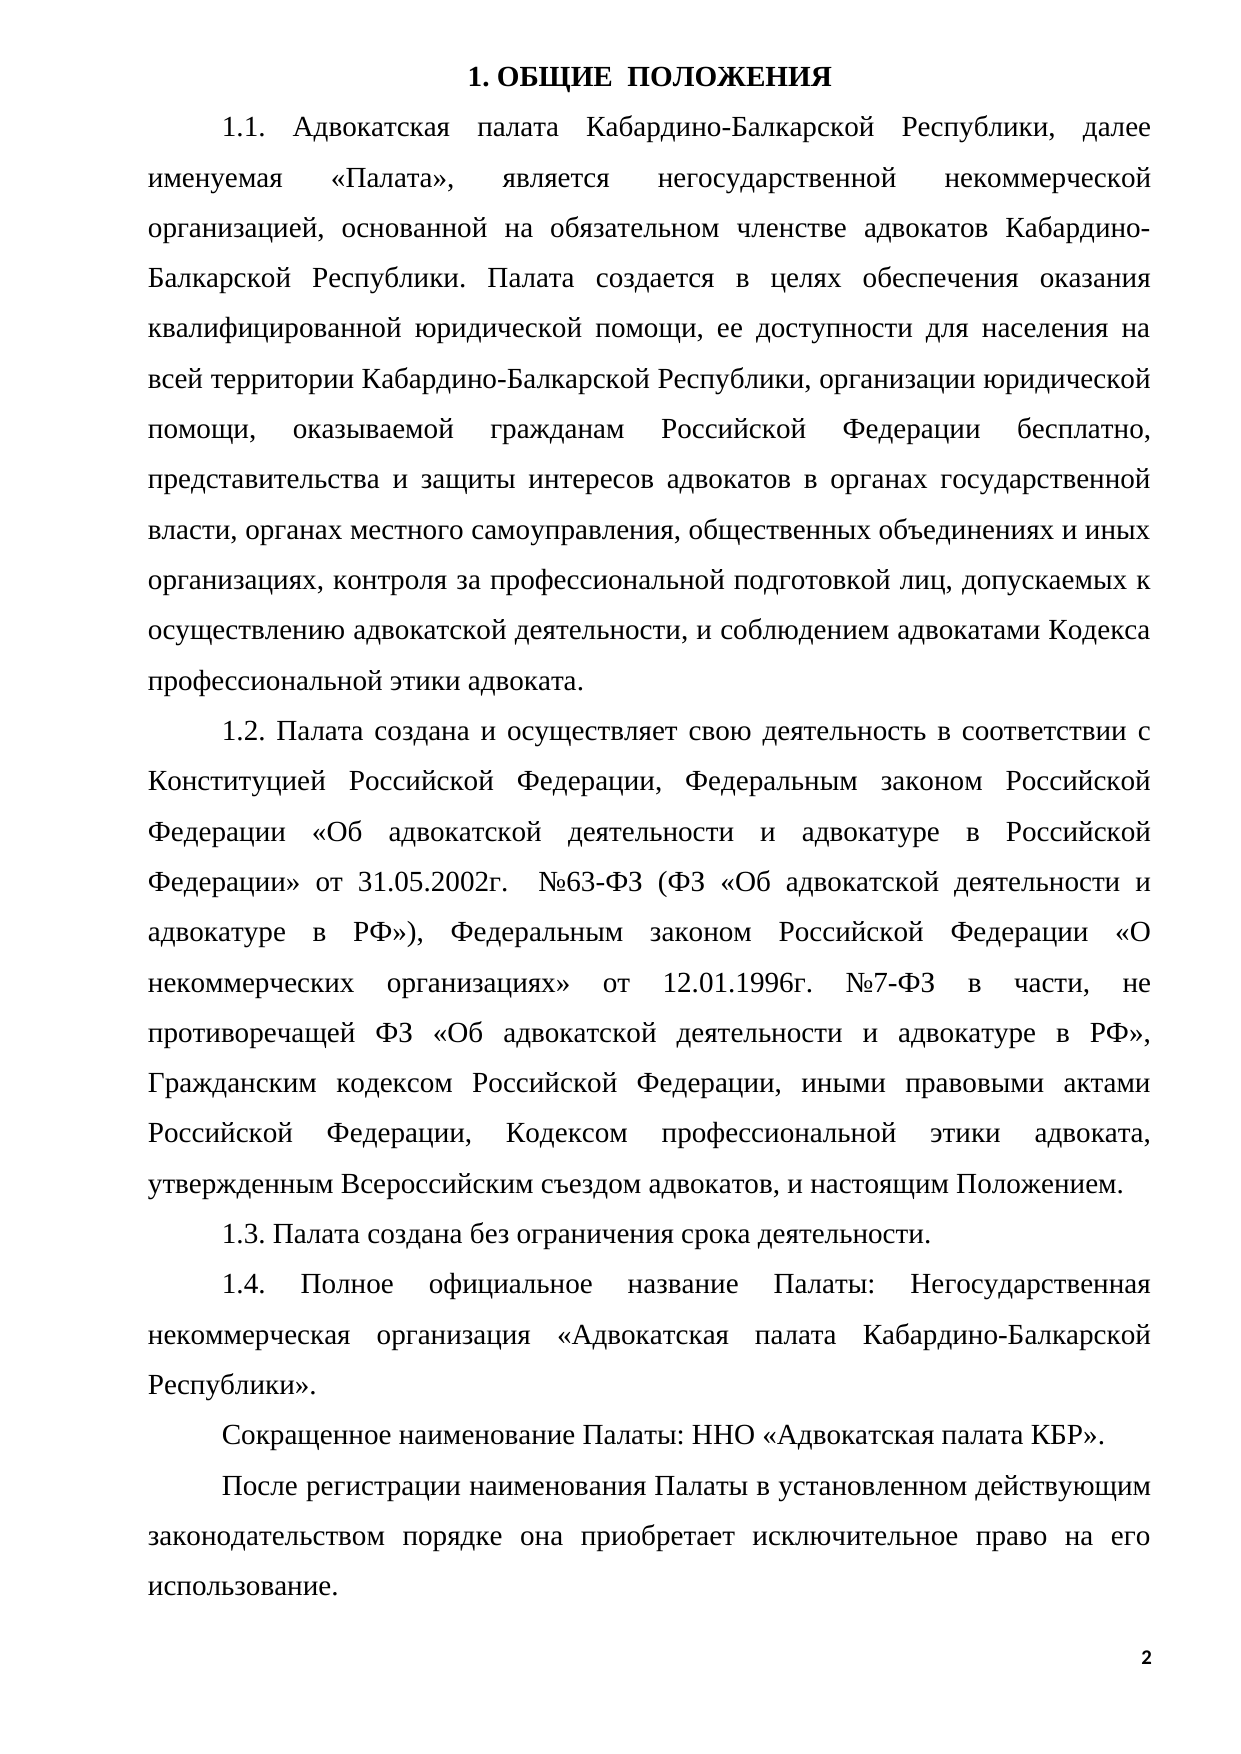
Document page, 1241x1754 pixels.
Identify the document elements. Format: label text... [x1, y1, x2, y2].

text 1.4. Полное официальное название Палаты: Негосударственная некоммерческая организация «Адвокатская палата Кабардино-Балкарской Республики». [148, 1267, 1152, 1401]
text 1.2. Палата создана и осуществляет свою деятельность в соответствии с Конституцией Российской Федерации, Федеральным законом Российской Федерации «Об адвокатской деятельности и адвокатуре в Российской Федерации» от 31.05.2002г. №63-ФЗ (ФЗ «Об адвокатской деятельности и адвокатуре в РФ»), Федеральным законом Российской Федерации «О некоммерческих организациях» от 12.01.1996г. №7-ФЗ в части, не противоречащей ФЗ «Об адвокатской деятельности и адвокатуре в РФ», Гражданским кодексом Российской Федерации, иными правовыми актами Российской Федерации, Кодексом профессиональной этики адвоката, утвержденным Всероссийским съездом адвокатов, и настоящим Положением. [148, 713, 1152, 1199]
text 1.3. Палата создана без ограничения срока деятельности. [148, 1216, 1152, 1250]
text 1.1. Адвокатская палата Кабардино-Балкарской Республики, далее именуемая «Палата», является негосударственной некоммерческой организацией, основанной на обязательном членстве адвокатов Кабардино-Балкарской Республики. Палата создается в целях обеспечения оказания квалифицированной юридической помощи, ее доступности для населения на всей территории Кабардино-Балкарской Республики, организации юридической помощи, оказываемой гражданам Российской Федерации бесплатно, представительства и защиты интересов адвокатов в органах государственной власти, органах местного самоуправления, общественных объединениях и иных организациях, контроля за профессиональной подготовкой лиц, допускаемых к осуществлению адвокатской деятельности, и соблюдением адвокатами Кодекса профессиональной этики адвоката. [148, 109, 1152, 696]
text 1. ОБЩИЕ ПОЛОЖЕНИЯ [148, 59, 1152, 93]
text Сокращенное наименование Палаты: ННО «Адвокатская палата КБР». [148, 1417, 1152, 1451]
text После регистрации наименования Палаты в установленном действующим законодательством порядке она приобретает исключительное право на его использование. [148, 1468, 1152, 1602]
